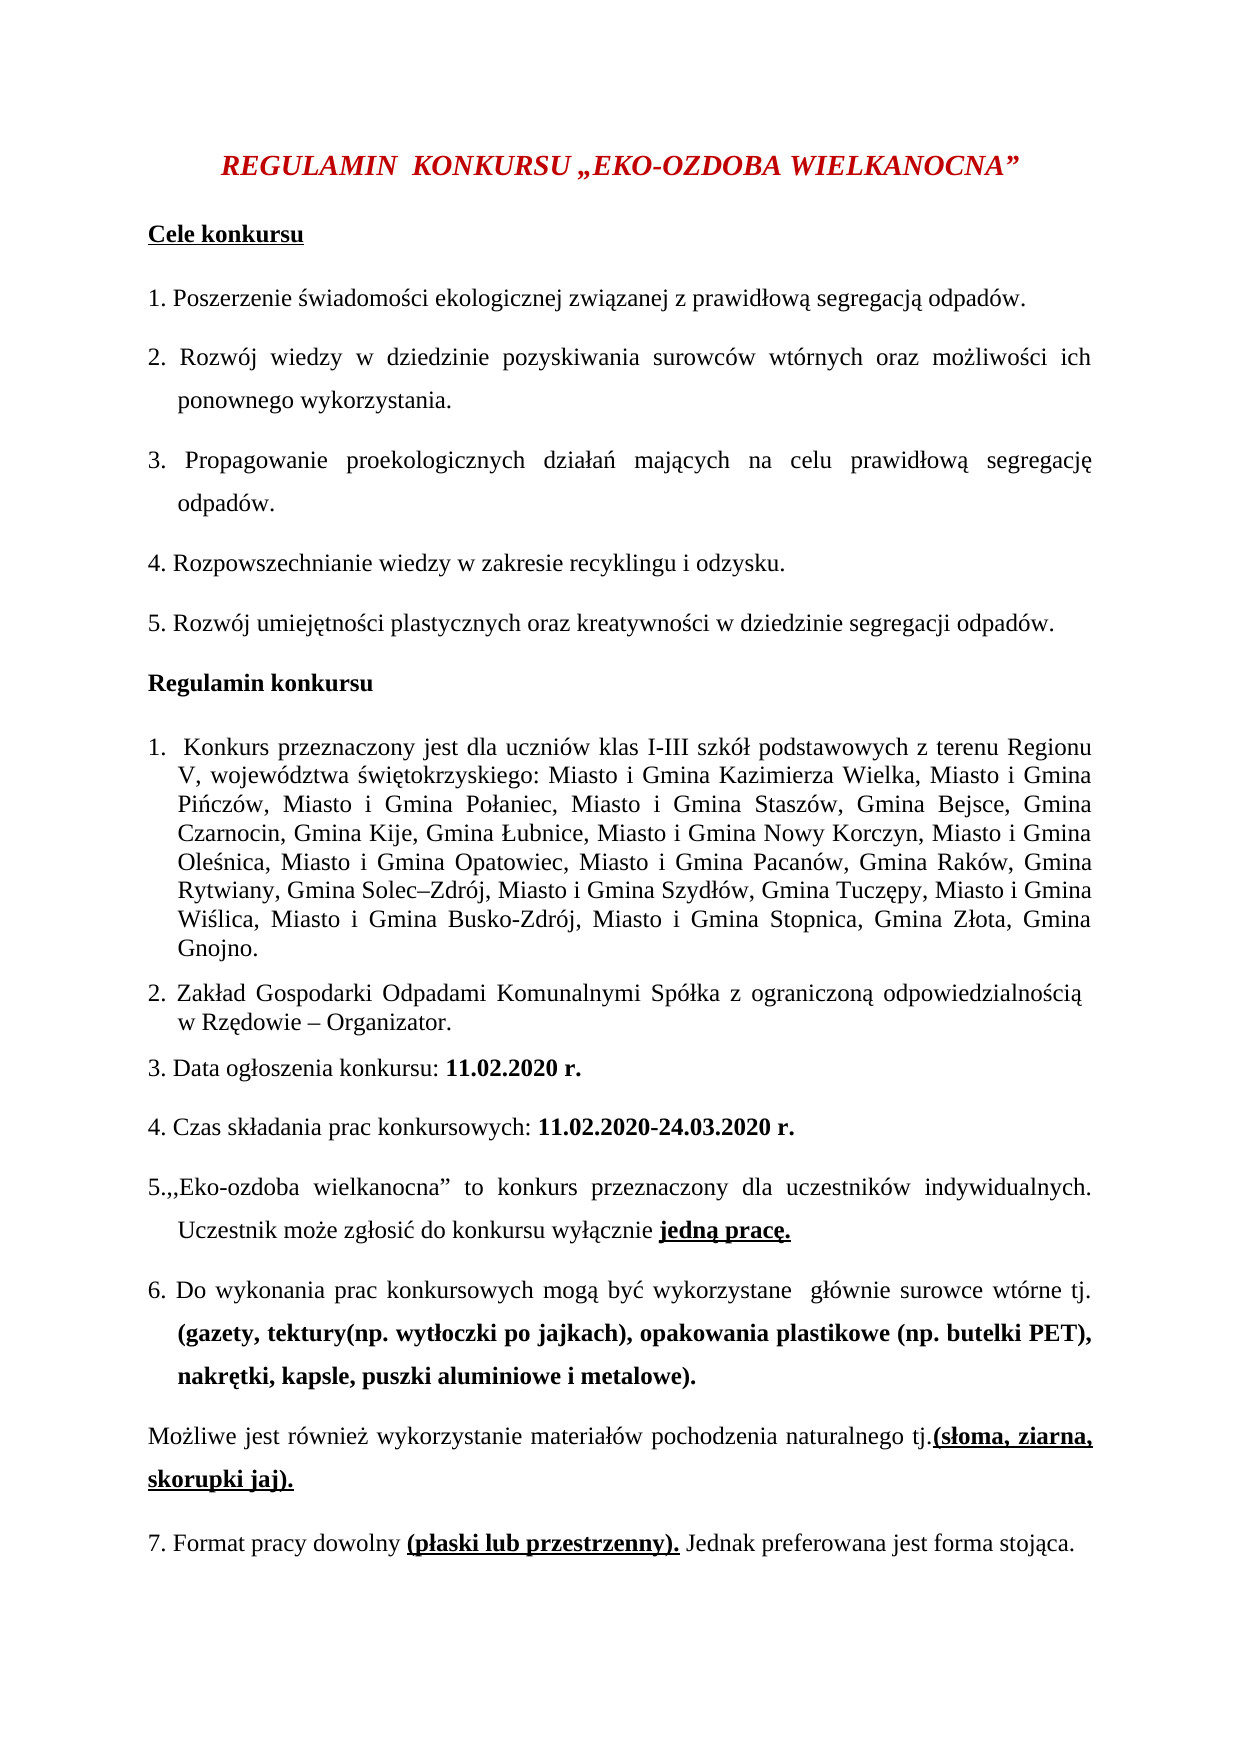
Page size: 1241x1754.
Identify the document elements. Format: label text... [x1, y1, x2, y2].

text 7. Format pracy dowolny (płaski lub przestrzenny). Jednak preferowana jest forma stojąca. [148, 1528, 1093, 1557]
text 1. Konkurs przeznaczony jest dla uczniów klas I-III szkół podstawowych z terenu Regionu V, województwa świętokrzyskiego: Miasto i Gmina Kazimierza Wielka, Miasto i Gmina Pińczów, Miasto i Gmina Połaniec, Miasto i Gmina Staszów, Gmina Bejsce, Gmina Czarnocin, Gmina Kije, Gmina Łubnice, Miasto i Gmina Nowy Korczyn, Miasto i Gmina Oleśnica, Miasto i Gmina Opatowiec, Miasto i Gmina Pacanów, Gmina Raków, Gmina Rytwiany, Gmina Solec–Zdrój, Miasto i Gmina Szydłów, Gmina Tuczępy, Miasto i Gmina Wiślica, Miasto i Gmina Busko-Zdrój, Miasto i Gmina Stopnica, Gmina Złota, Gmina Gnojno. [148, 732, 1093, 962]
text REGULAMIN KONKURSU „EKO-OZDOBA WIELKANOCNA” [148, 148, 1093, 181]
text 4. Czas składania prac konkursowych: 11.02.2020-24.03.2020 r. [148, 1112, 1093, 1141]
text 5.,,Eko-ozdoba wielkanocna” to konkurs przeznaczony dla uczestników indywidualnych. Uczestnik może zgłosić do konkursu wyłącznie jedną pracę. [148, 1172, 1093, 1244]
text Regulamin konkursu [148, 668, 1093, 697]
text 6. Do wykonania prac konkursowych mogą być wykorzystane głównie surowce wtórne tj.(gazety, tektury(np. wytłoczki po jajkach), opakowania plastikowe (np. butelki PET), nakrętki, kapsle, puszki aluminiowe i metalowe). [148, 1275, 1093, 1390]
text 3. Data ogłoszenia konkursu: 11.02.2020 r. [148, 1053, 1093, 1081]
text Cele konkursu [148, 219, 1093, 247]
text 4. Rozpowszechnianie wiedzy w zakresie recyklingu i odzysku. [148, 548, 1093, 577]
text 1. Poszerzenie świadomości ekologicznej związanej z prawidłową segregacją odpadów. [148, 283, 1093, 311]
text Możliwe jest również wykorzystanie materiałów pochodzenia naturalnego tj.(słoma, ziarna, skorupki jaj). [148, 1421, 1093, 1493]
text 2. Zakład Gospodarki Odpadami Komunalnymi Spółka z ograniczoną odpowiedzialnością w Rzędowie – Organizator. [148, 978, 1093, 1036]
text 3. Propagowanie proekologicznych działań mających na celu prawidłową segregację odpadów. [148, 445, 1093, 517]
text 2. Rozwój wiedzy w dziedzinie pozyskiwania surowców wtórnych oraz możliwości ich ponownego wykorzystania. [148, 342, 1093, 414]
text 5. Rozwój umiejętności plastycznych oraz kreatywności w dziedzinie segregacji odpadów. [148, 608, 1093, 637]
